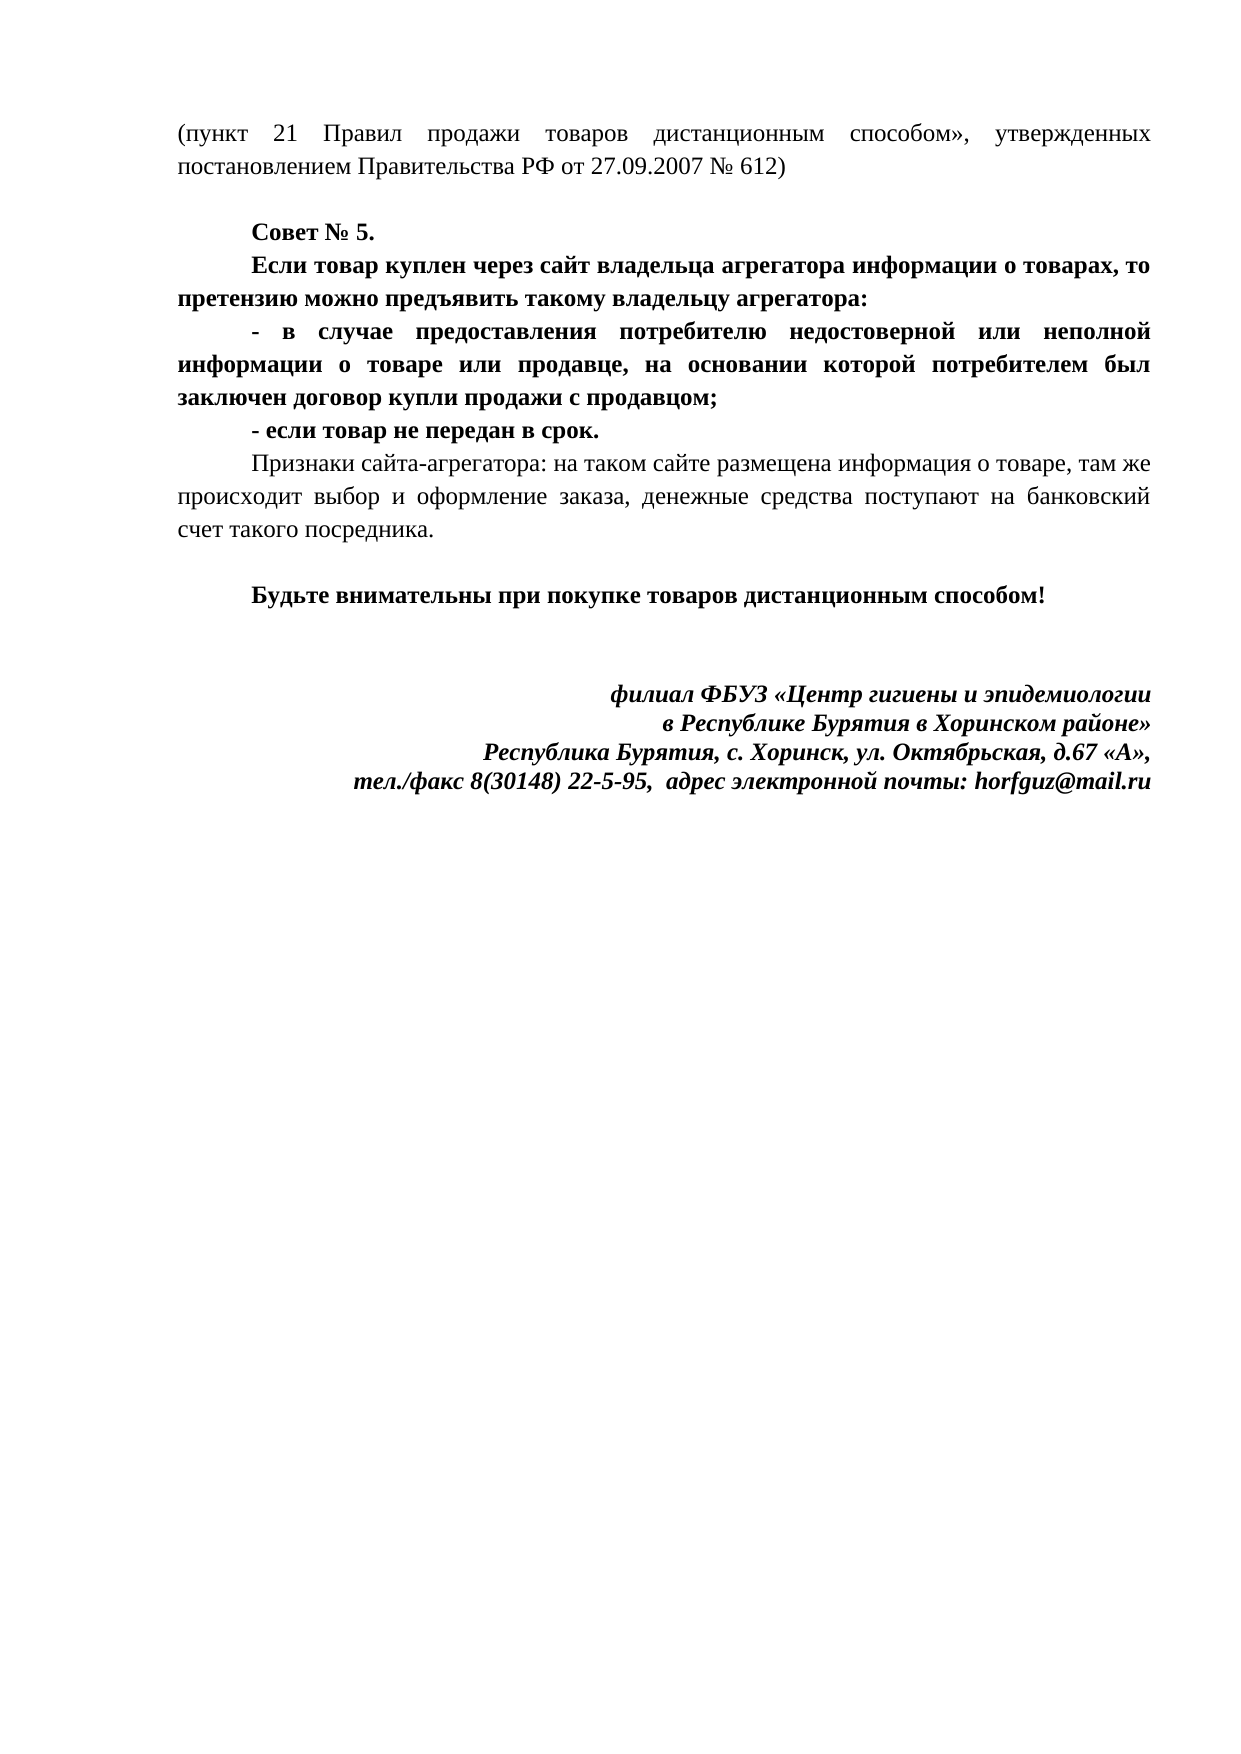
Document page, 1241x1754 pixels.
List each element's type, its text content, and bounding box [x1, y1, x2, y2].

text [177, 118, 1152, 180]
text Совет № 5. [177, 217, 1152, 246]
text Если товар куплен через сайт владельца агрегатора информации о товарах, то претензию можно предъявить такому владельцу агрегатора: [177, 250, 1152, 312]
text Республика Бурятия, с. Хоринск, ул. Октябрьская, д.67 «А», [177, 737, 1152, 766]
text тел./факс 8(30148) 22-5-95, адрес электронной почты: horfguz@mail.ru [177, 766, 1152, 794]
text Признаки сайта-агрегатора: на таком сайте размещена информация о товаре, там же происходит выбор и оформление заказа, денежные средства поступают на банковский счет такого посредника. [177, 448, 1152, 543]
text - в случае предоставления потребителю недостоверной или неполной информации о товаре или продавце, на основании которой потребителем был заключен договор купли продажи с продавцом; [177, 316, 1152, 411]
text филиал ФБУЗ «Центр гигиены и эпидемиологии [177, 679, 1152, 708]
text в Республике Бурятия в Хоринском районе» [177, 708, 1152, 737]
text Будьте внимательны при покупке товаров дистанционным способом! [177, 580, 1152, 609]
text - если товар не передан в срок. [177, 415, 1152, 444]
